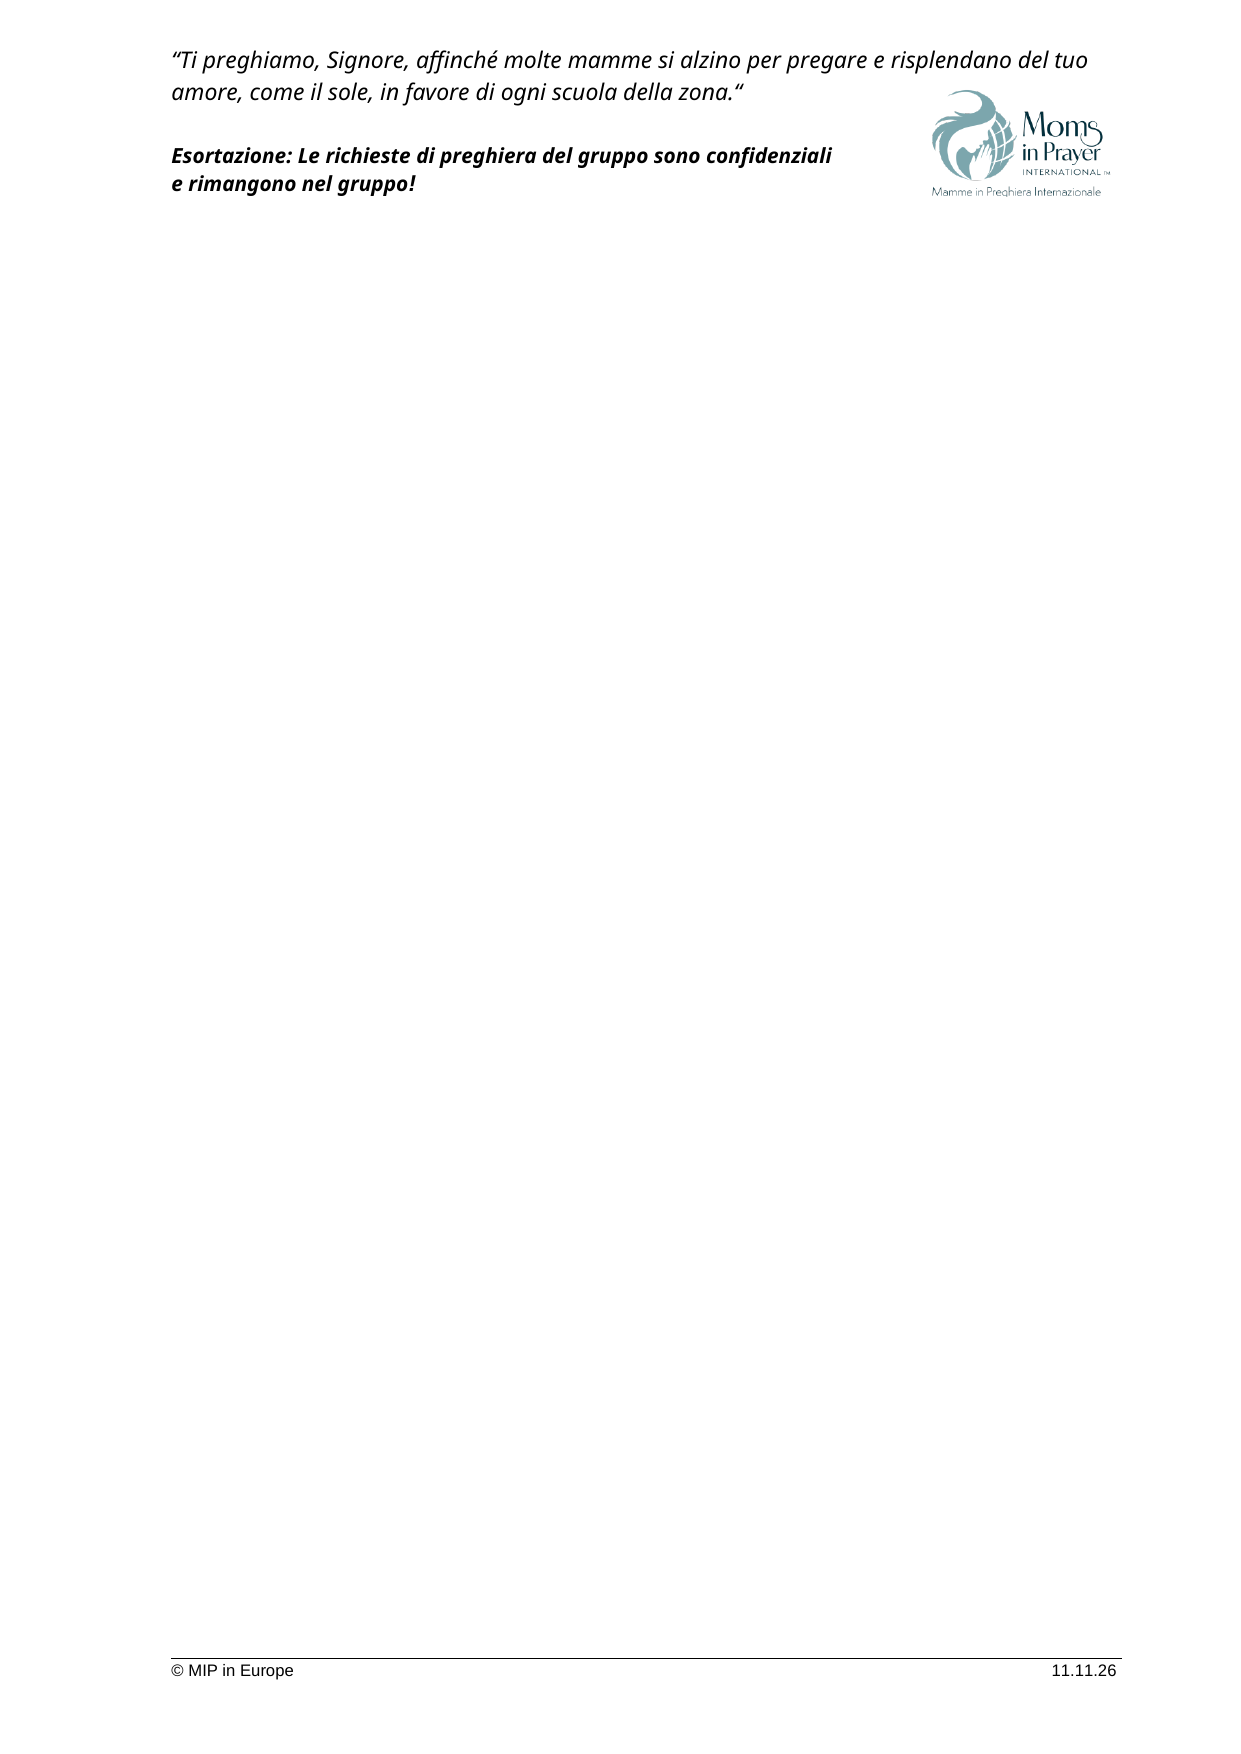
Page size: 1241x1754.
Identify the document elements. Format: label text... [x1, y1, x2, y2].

list Esortazione: Le richieste di preghiera del gruppo sono confidenziali e rimangono nel gruppo! [171, 141, 1122, 198]
list “Ti preghiamo, Signore, affinché molte mamme si alzino per pregare e risplendano del tuo amore, come il sole, in favore di ogni scuola della zona.“ [171, 44, 1122, 107]
picture [922, 83, 1113, 196]
